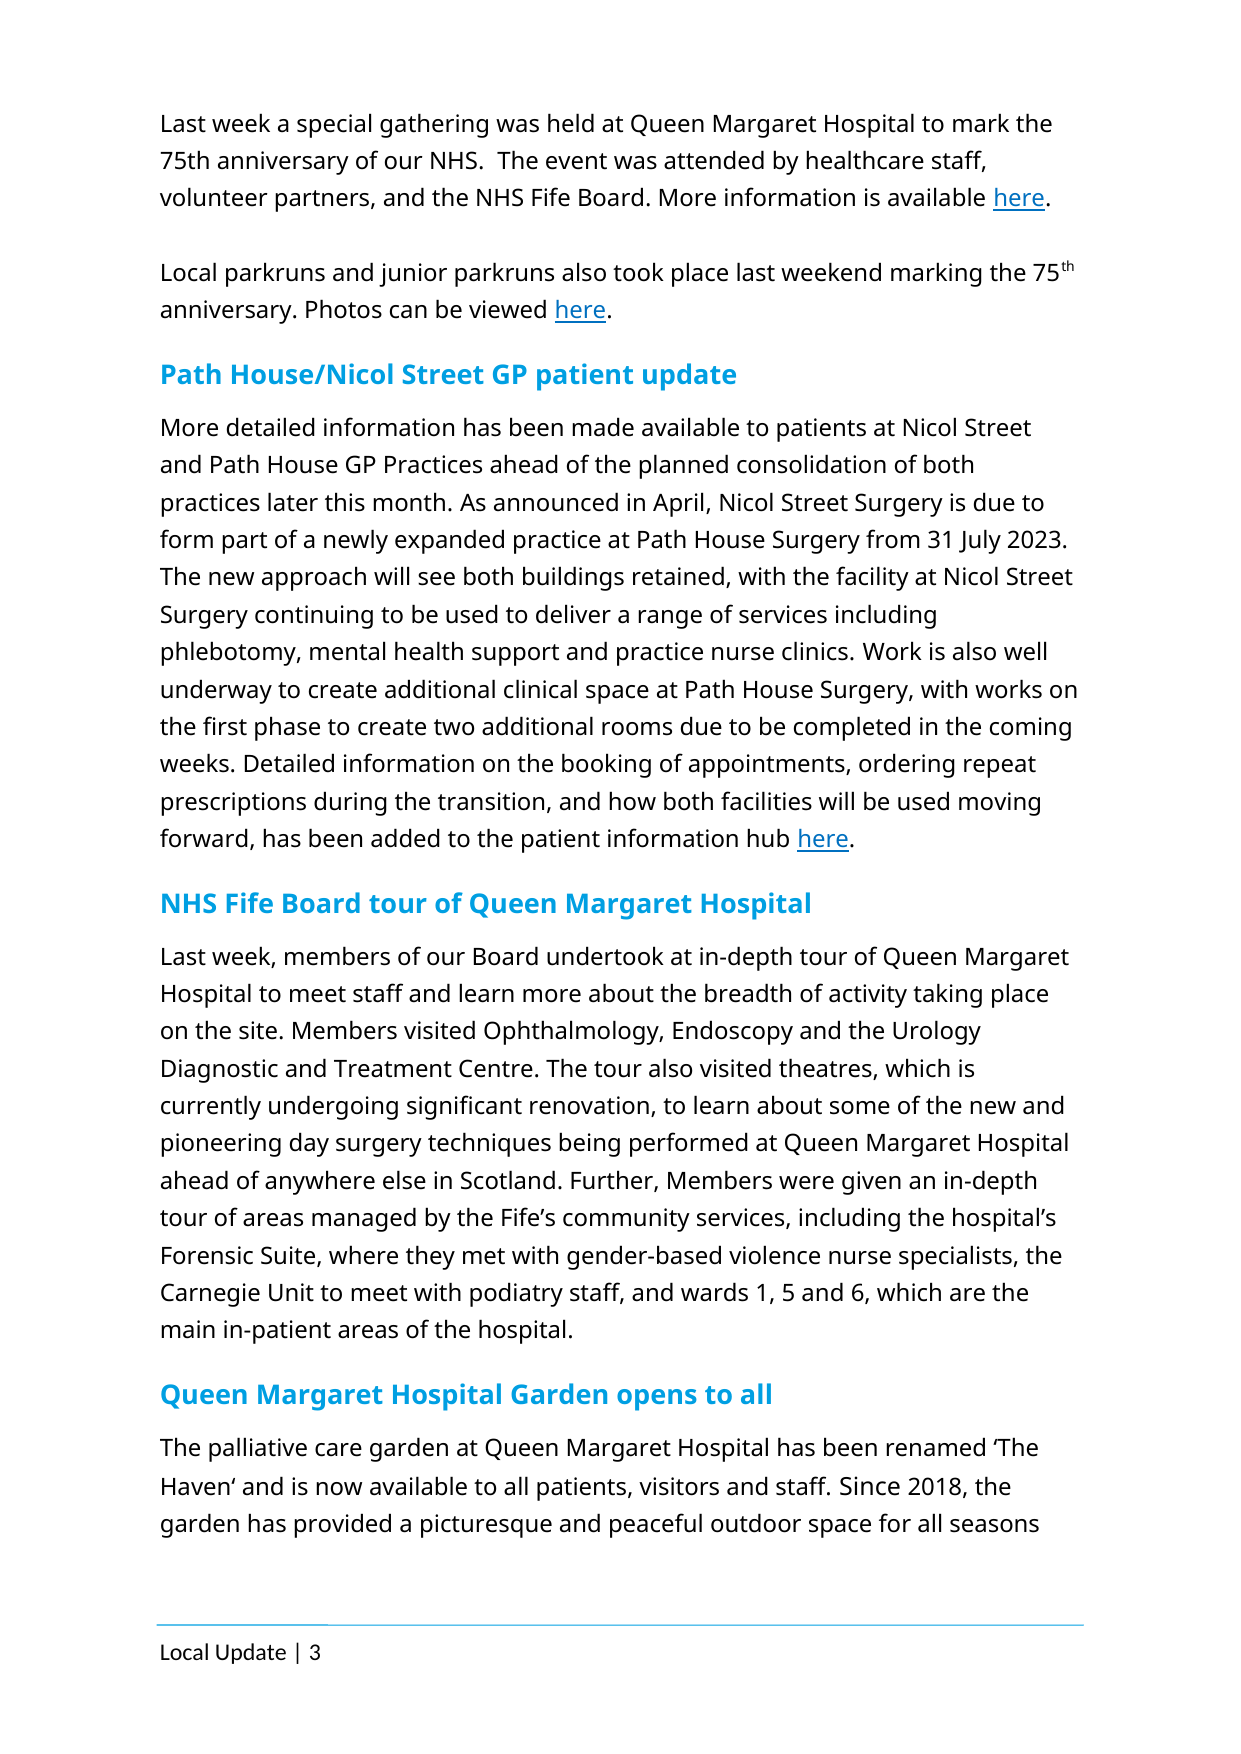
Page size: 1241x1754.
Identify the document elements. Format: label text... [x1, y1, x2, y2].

text More detailed information has been made available to patients at Nicol Street and Path House GP Practices ahead of the planned consolidation of both practices later this month. As announced in April, Nicol Street Surgery is due to form part of a newly expanded practice at Path House Surgery from 31 July 2023. The new approach will see both buildings retained, with the facility at Nicol Street Surgery continuing to be used to deliver a range of services including phlebotomy, mental health support and practice nurse clinics. Work is also well underway to create additional clinical space at Path House Surgery, with works on the first phase to create two additional rooms due to be completed in the coming weeks. Detailed information on the booking of appointments, ordering repeat prescriptions during the transition, and how both facilities will be used moving forward, has been added to the patient information hub here. [159, 411, 1081, 854]
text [159, 1431, 1081, 1540]
text NHS Fife Board tour of Queen Margaret Hospital [159, 884, 1081, 921]
text Local parkruns and junior parkruns also took place last weekend marking the 75th anniversary. Photos can be viewed here. [159, 256, 1081, 326]
text Queen Margaret Hospital Garden opens to all [159, 1376, 1081, 1412]
text Last week, members of our Board undertook at in-depth tour of Queen Margaret Hospital to meet staff and learn more about the breadth of activity taking place on the site. Members visited Ophthalmology, Endoscopy and the Urology Diagnostic and Treatment Centre. The tour also visited theatres, which is currently undergoing significant renovation, to learn about some of the new and pioneering day surgery techniques being performed at Queen Margaret Hospital ahead of anywhere else in Scotland. Further, Members were given an in-depth tour of areas managed by the Fife’s community services, including the hospital’s Forensic Suite, where they met with gender-based violence nurse specialists, the Carnegie Unit to meet with podiatry staff, and wards 1, 5 and 6, which are the main in-patient areas of the hospital. [159, 939, 1081, 1346]
text Last week a special gathering was held at Queen Margaret Hospital to mark the 75th anniversary of our NHS. The event was attended by healthcare staff, volunteer partners, and the NHS Fife Board. More information is available here. [159, 106, 1081, 214]
text Path House/Nicol Street GP patient update [159, 356, 1081, 393]
